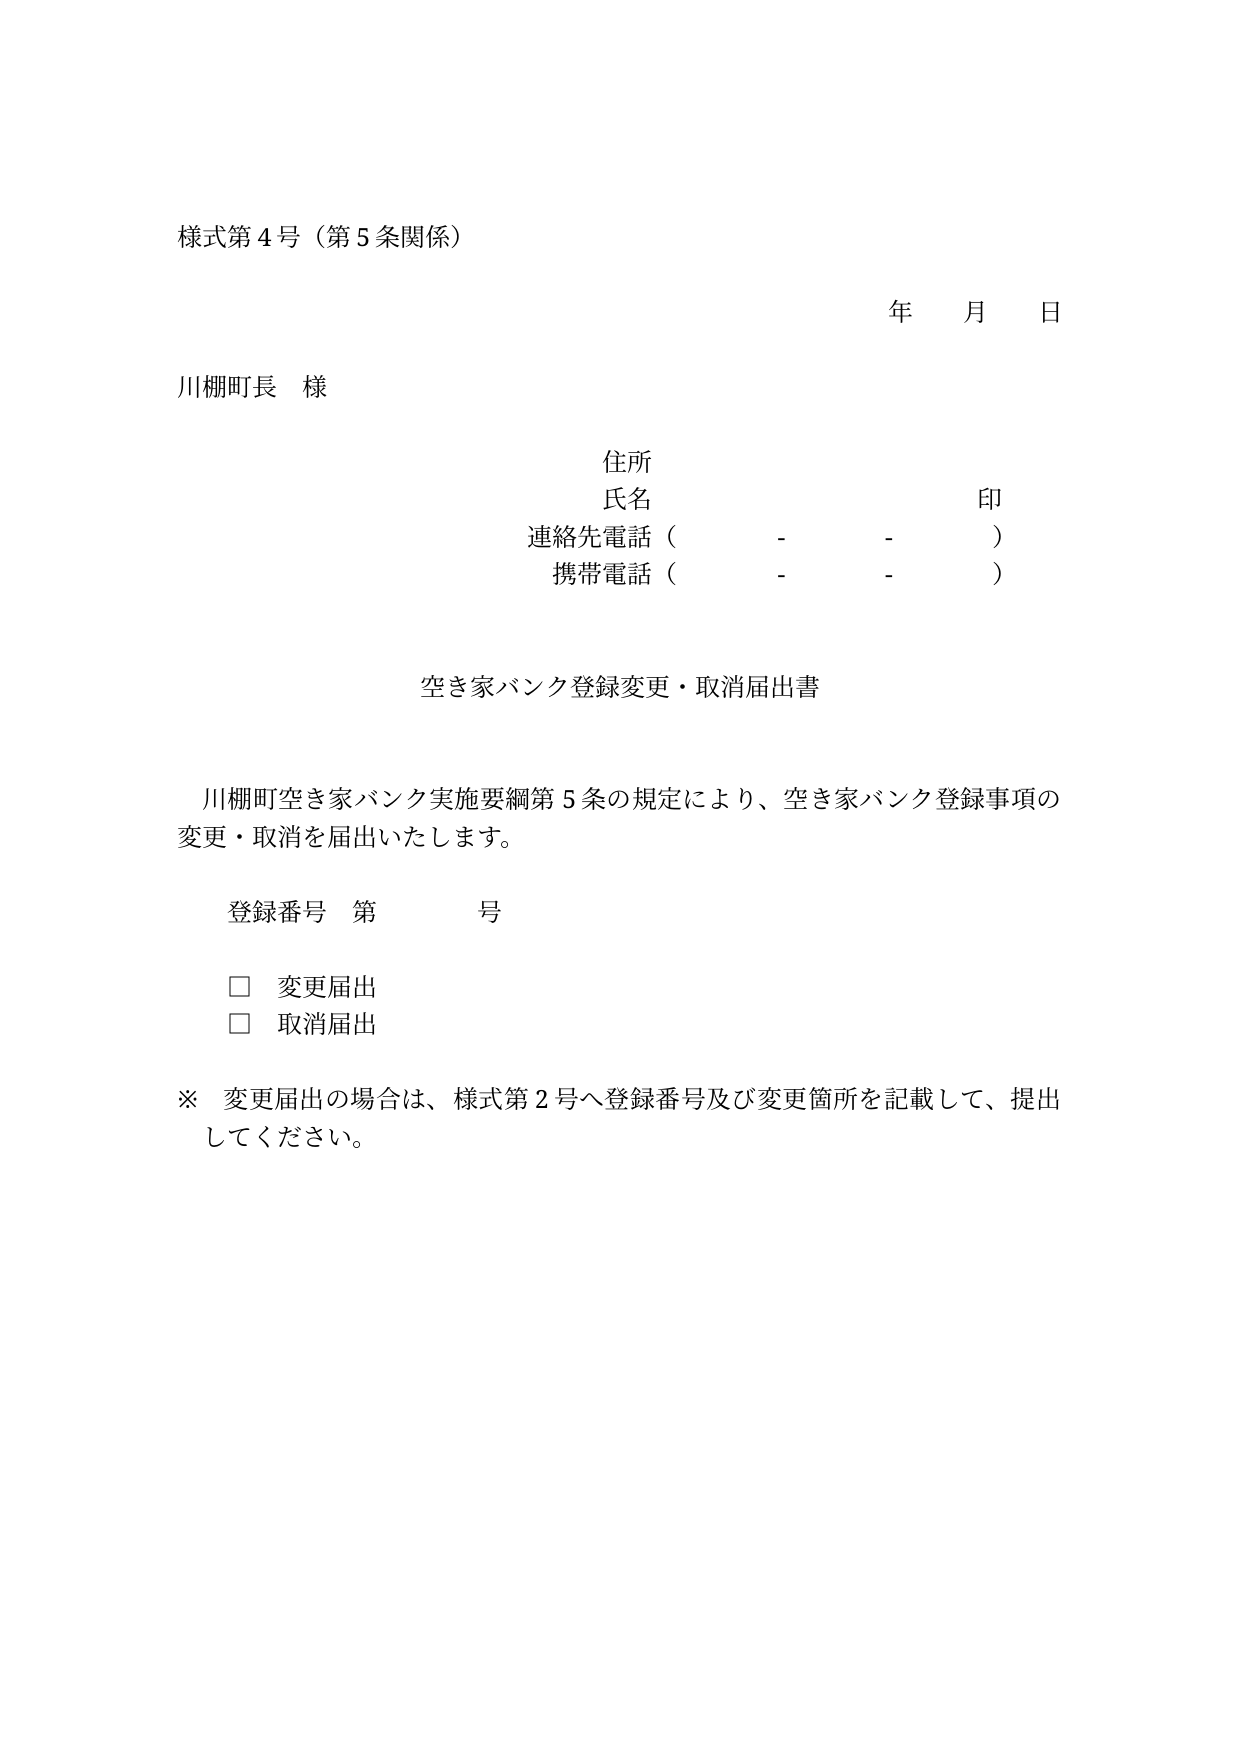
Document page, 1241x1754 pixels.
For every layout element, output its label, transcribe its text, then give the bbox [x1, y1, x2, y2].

text 氏名 印 [527, 479, 1063, 517]
text ※ 変更届出の場合は、様式第2号へ登録番号及び変更箇所を記載して、提出してください。 [177, 1079, 1063, 1154]
text 住所 [527, 442, 1063, 479]
text □ 取消届出 [177, 1004, 1063, 1042]
text 登録番号 第 号 [177, 892, 1063, 929]
text 川棚町空き家バンク実施要綱第5条の規定により、空き家バンク登録事項の変更・取消を届出いたします。 [177, 779, 1063, 854]
text 携帯電話（ - - ） [527, 554, 1063, 592]
text 川棚町長 様 [177, 367, 1063, 404]
text □ 変更届出 [177, 967, 1063, 1004]
text 年 月 日 [177, 292, 1063, 329]
text 連絡先電話（ - - ） [527, 517, 1063, 554]
text 様式第4号（第5条関係） [177, 217, 1063, 254]
text 空き家バンク登録変更・取消届出書 [177, 667, 1063, 704]
